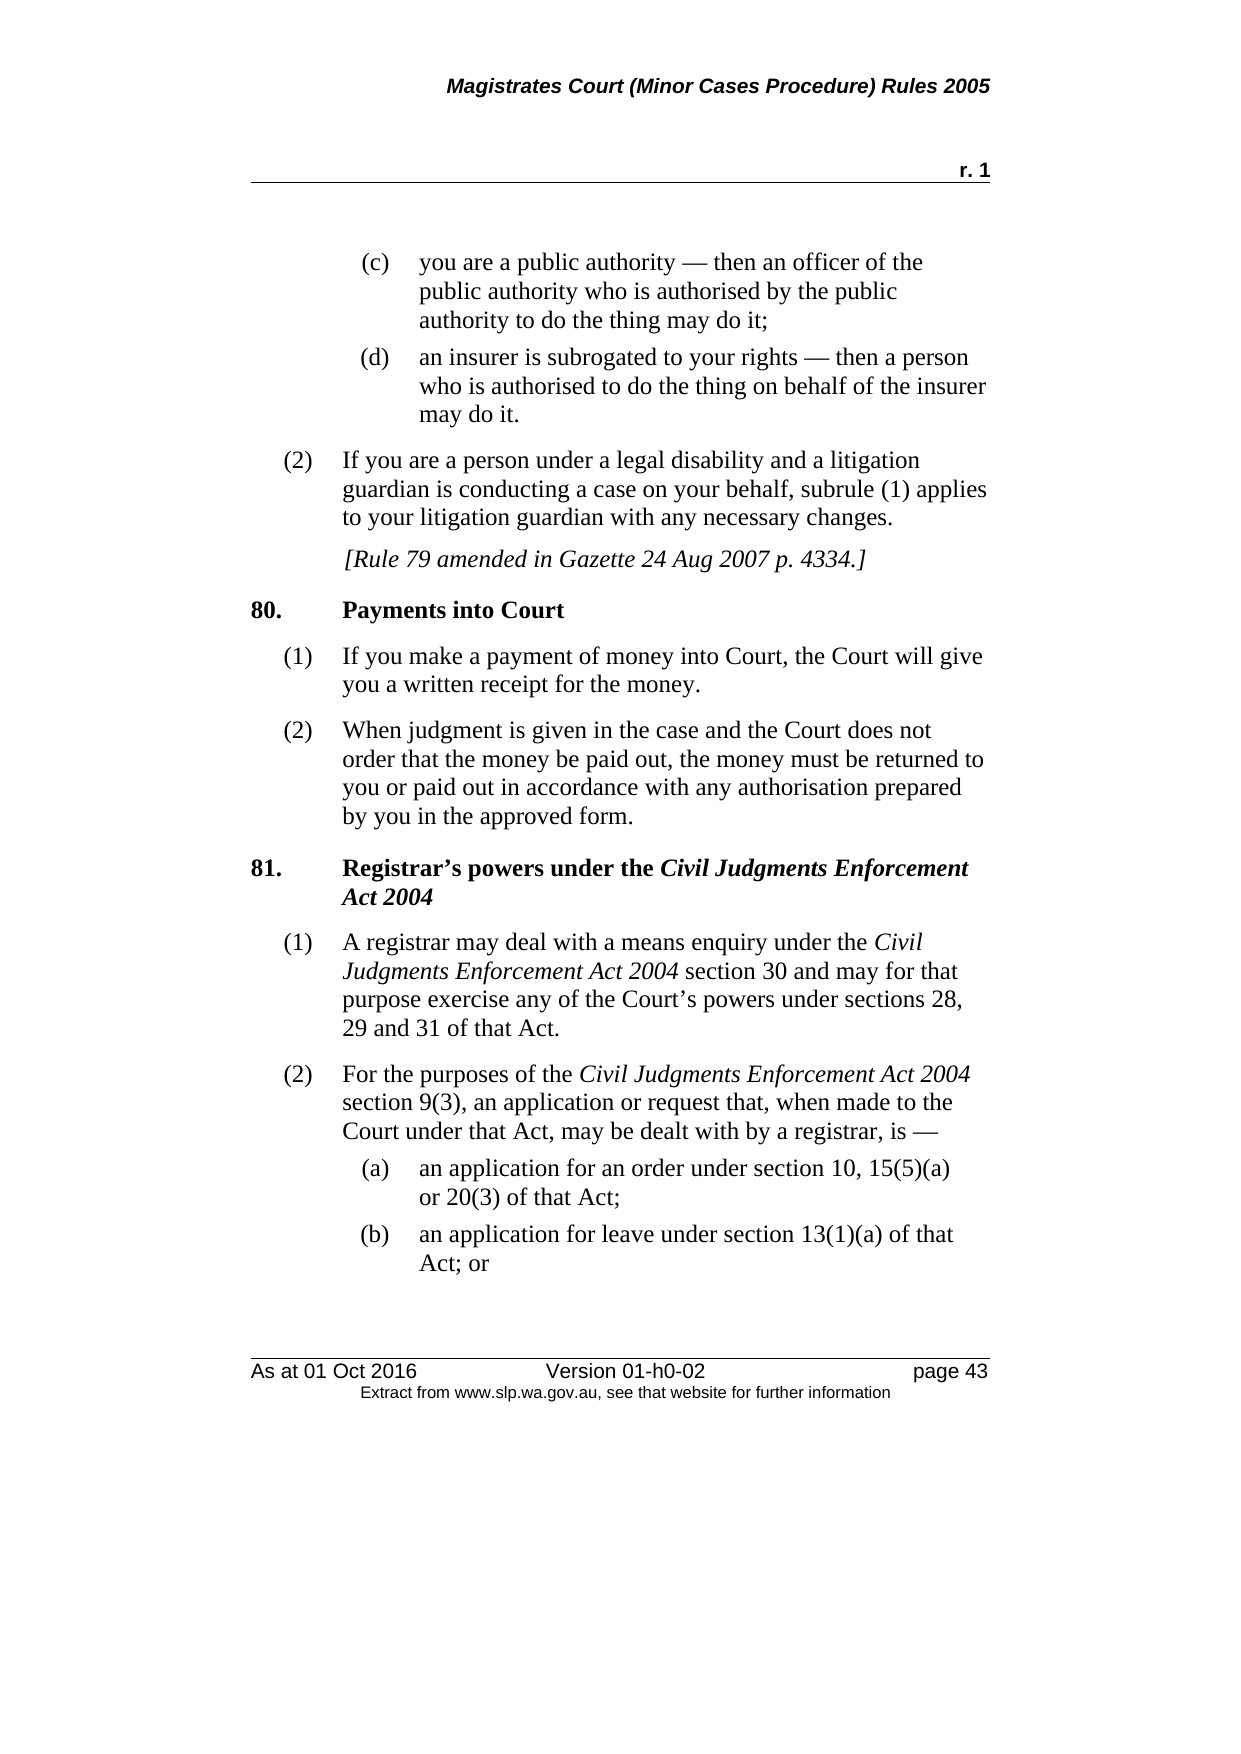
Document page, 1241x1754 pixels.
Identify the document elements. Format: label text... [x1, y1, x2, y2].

text [Rule 79 amended in Gazette 24 Aug 2007 p. 4334.] [251, 544, 990, 572]
subtitle 81. Registrar’s powers under the Civil Judgments Enforcement Act 2004 [251, 853, 990, 910]
text (2) For the purposes of the Civil Judgments Enforcement Act 2004 section 9(3), an application or request that, when made to the Court under that Act, may be dealt with by a registrar, is — [251, 1059, 990, 1145]
text (a) an application for an order under section 10, 15(5)(a) or 20(3) of that Act; [251, 1153, 990, 1211]
text (2) When judgment is given in the case and the Court does not order that the money be paid out, the money must be returned to you or paid out in accordance with any authorisation prepared by you in the approved form. [251, 715, 990, 830]
text (c) you are a public authority — then an officer of the public authority who is authorised by the public authority to do the thing may do it; [251, 247, 990, 334]
text (2) If you are a person under a legal disability and a litigation guardian is conducting a case on your behalf, subrule (1) applies to your litigation guardian with any necessary changes. [251, 445, 990, 531]
subtitle 80. Payments into Court [251, 595, 990, 624]
text (b) an application for leave under section 13(1)(a) of that Act; or [251, 1219, 990, 1277]
text (1) A registrar may deal with a means enquiry under the Civil Judgments Enforcement Act 2004 section 30 and may for that purpose exercise any of the Court’s powers under sections 28, 29 and 31 of that Act. [251, 927, 990, 1042]
text (1) If you make a payment of money into Court, the Court will give you a written receipt for the money. [251, 641, 990, 698]
text (d) an insurer is subrogated to your rights — then a person who is authorised to do the thing on behalf of the insurer may do it. [251, 342, 990, 428]
